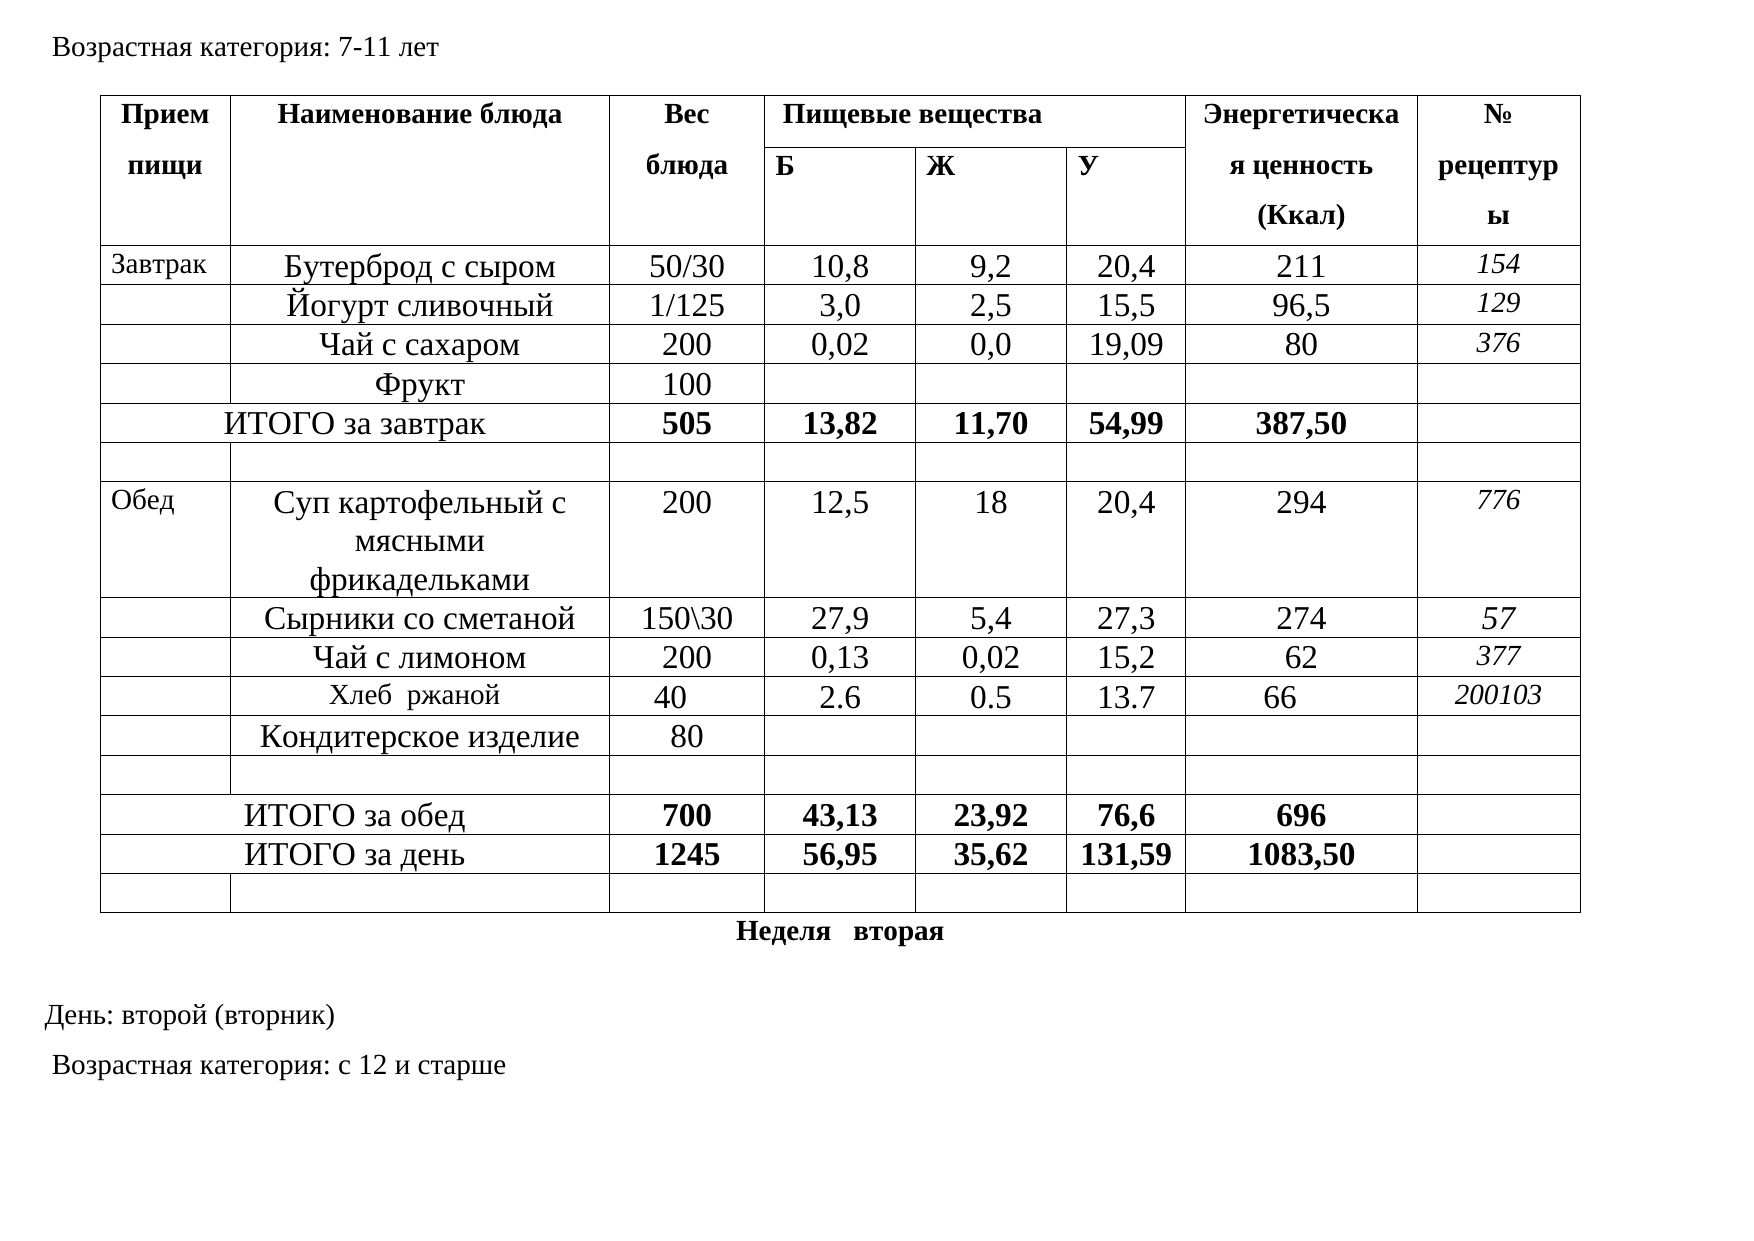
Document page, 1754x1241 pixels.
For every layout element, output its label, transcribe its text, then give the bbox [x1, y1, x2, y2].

table_cell 57 [1418, 598, 1580, 637]
table_cell [765, 874, 915, 912]
table_cell 20,4 [1067, 482, 1185, 597]
table_cell [1418, 835, 1580, 873]
table_cell [610, 756, 764, 794]
text Возрастная категория: 7-11 лет [44, 29, 1636, 63]
table_cell 200 [610, 638, 764, 676]
table_cell 274 [1186, 598, 1417, 637]
table_cell Хлеб ржаной [231, 677, 609, 715]
table_cell [610, 874, 764, 912]
table_cell [101, 677, 230, 715]
text Неделя вторая [44, 281, 1636, 947]
table_cell 56,95 [765, 835, 915, 873]
table_cell 1/125 [610, 285, 764, 324]
table_cell 0,0 [916, 325, 1066, 363]
table_cell 696 [1186, 795, 1417, 833]
table_header Пищевые вещества [765, 96, 1185, 147]
table_cell 294 [1186, 482, 1417, 597]
table_cell [916, 443, 1066, 481]
table_cell Йогурт сливочный [231, 285, 609, 324]
table_cell ИТОГО за обед [101, 795, 609, 833]
table_cell ИТОГО за завтрак [101, 404, 609, 442]
table_cell [1418, 364, 1580, 402]
table_cell 377 [1418, 638, 1580, 676]
table_cell 100 [610, 364, 764, 402]
table_cell 1083,50 [1186, 835, 1417, 873]
table_cell 10,8 [765, 246, 915, 284]
table_cell [101, 364, 230, 402]
table_cell [916, 874, 1066, 912]
table_cell [101, 874, 230, 912]
table_cell 54,99 [1067, 404, 1185, 442]
table_cell 43,13 [765, 795, 915, 833]
table_header Энергетическая ценность (Ккал) [1186, 96, 1417, 245]
table_cell 200 [610, 482, 764, 597]
table_cell Завтрак [101, 246, 230, 284]
text Возрастная категория: с 12 и старше [44, 1047, 1636, 1081]
table_cell [101, 716, 230, 755]
table_header Прием пищи [101, 96, 230, 245]
table_cell 18 [916, 482, 1066, 597]
table_cell 700 [610, 795, 764, 833]
table_cell 80 [1186, 325, 1417, 363]
table_cell 200103 [1418, 677, 1580, 715]
table_cell Б [765, 148, 915, 245]
table_header № рецептуры [1418, 96, 1580, 245]
table_cell [1186, 716, 1417, 755]
table_cell 2.6 [765, 677, 915, 715]
table_cell Бутерброд с сыром [231, 246, 609, 284]
table_cell 96,5 [1186, 285, 1417, 324]
table_cell [231, 874, 609, 912]
table_header Вес блюда [610, 96, 764, 245]
table_cell 76,6 [1067, 795, 1185, 833]
table_cell 131,59 [1067, 835, 1185, 873]
table_cell 15,5 [1067, 285, 1185, 324]
table_cell Кондитерское изделие [231, 716, 609, 755]
table_cell Фрукт [231, 364, 609, 402]
table_cell 150\30 [610, 598, 764, 637]
table_cell [1418, 716, 1580, 755]
table_cell [101, 285, 230, 324]
table_cell [101, 325, 230, 363]
table_cell ИТОГО за день [101, 835, 609, 873]
table_cell 5,4 [916, 598, 1066, 637]
table_cell 50/30 [610, 246, 764, 284]
table_cell [765, 716, 915, 755]
table_cell 40 [610, 677, 764, 715]
table_cell 35,62 [916, 835, 1066, 873]
table_cell [1067, 874, 1185, 912]
table_cell 154 [1418, 246, 1580, 284]
table_cell 9,2 [916, 246, 1066, 284]
table_cell 12,5 [765, 482, 915, 597]
table_cell 0,02 [916, 638, 1066, 676]
table_cell [231, 443, 609, 481]
table_cell 0,13 [765, 638, 915, 676]
table_cell [765, 443, 915, 481]
table_cell 776 [1418, 482, 1580, 597]
table_cell 129 [1418, 285, 1580, 324]
table_cell 62 [1186, 638, 1417, 676]
table_cell 13,82 [765, 404, 915, 442]
table_cell [916, 756, 1066, 794]
table_cell [765, 756, 915, 794]
table_cell 15,2 [1067, 638, 1185, 676]
table_cell [101, 638, 230, 676]
table_cell [1186, 756, 1417, 794]
table_cell [1067, 756, 1185, 794]
table_cell [1418, 874, 1580, 912]
table_cell 0,02 [765, 325, 915, 363]
table_cell [1418, 443, 1580, 481]
table_cell 27,3 [1067, 598, 1185, 637]
table_cell 19,09 [1067, 325, 1185, 363]
table_cell [1418, 756, 1580, 794]
table_cell 80 [610, 716, 764, 755]
table_cell [765, 364, 915, 402]
table_cell Суп картофельный с мясными фрикадельками [231, 482, 609, 597]
table_cell [231, 756, 609, 794]
table_cell [1186, 443, 1417, 481]
table_cell [101, 598, 230, 637]
table_cell [1418, 795, 1580, 833]
table_cell 20,4 [1067, 246, 1185, 284]
table_cell [101, 756, 230, 794]
table_cell [610, 443, 764, 481]
table_cell Ж [916, 148, 1066, 245]
table_cell 211 [1186, 246, 1417, 284]
table_cell 27,9 [765, 598, 915, 637]
table_cell 200 [610, 325, 764, 363]
table_cell Обед [101, 482, 230, 597]
text День: второй (вторник) [44, 997, 1636, 1031]
table_cell [916, 364, 1066, 402]
table_cell [1186, 364, 1417, 402]
table_cell 11,70 [916, 404, 1066, 442]
table_cell Сырники со сметаной [231, 598, 609, 637]
table_cell [916, 716, 1066, 755]
table_cell 376 [1418, 325, 1580, 363]
table_header Наименование блюда [231, 96, 609, 245]
table_cell [1418, 404, 1580, 442]
table_cell 0.5 [916, 677, 1066, 715]
table_cell 23,92 [916, 795, 1066, 833]
table_cell 1245 [610, 835, 764, 873]
table_cell 505 [610, 404, 764, 442]
table_cell [101, 443, 230, 481]
table_cell 2,5 [916, 285, 1066, 324]
table_cell У [1067, 148, 1185, 245]
table_cell 13.7 [1067, 677, 1185, 715]
table_cell [1067, 716, 1185, 755]
table_cell [1067, 443, 1185, 481]
table_cell 387,50 [1186, 404, 1417, 442]
table_cell Чай с лимоном [231, 638, 609, 676]
table_cell 3,0 [765, 285, 915, 324]
table_cell Чай с сахаром [231, 325, 609, 363]
table_cell [1067, 364, 1185, 402]
table_cell 66 [1186, 677, 1417, 715]
table_cell [1186, 874, 1417, 912]
